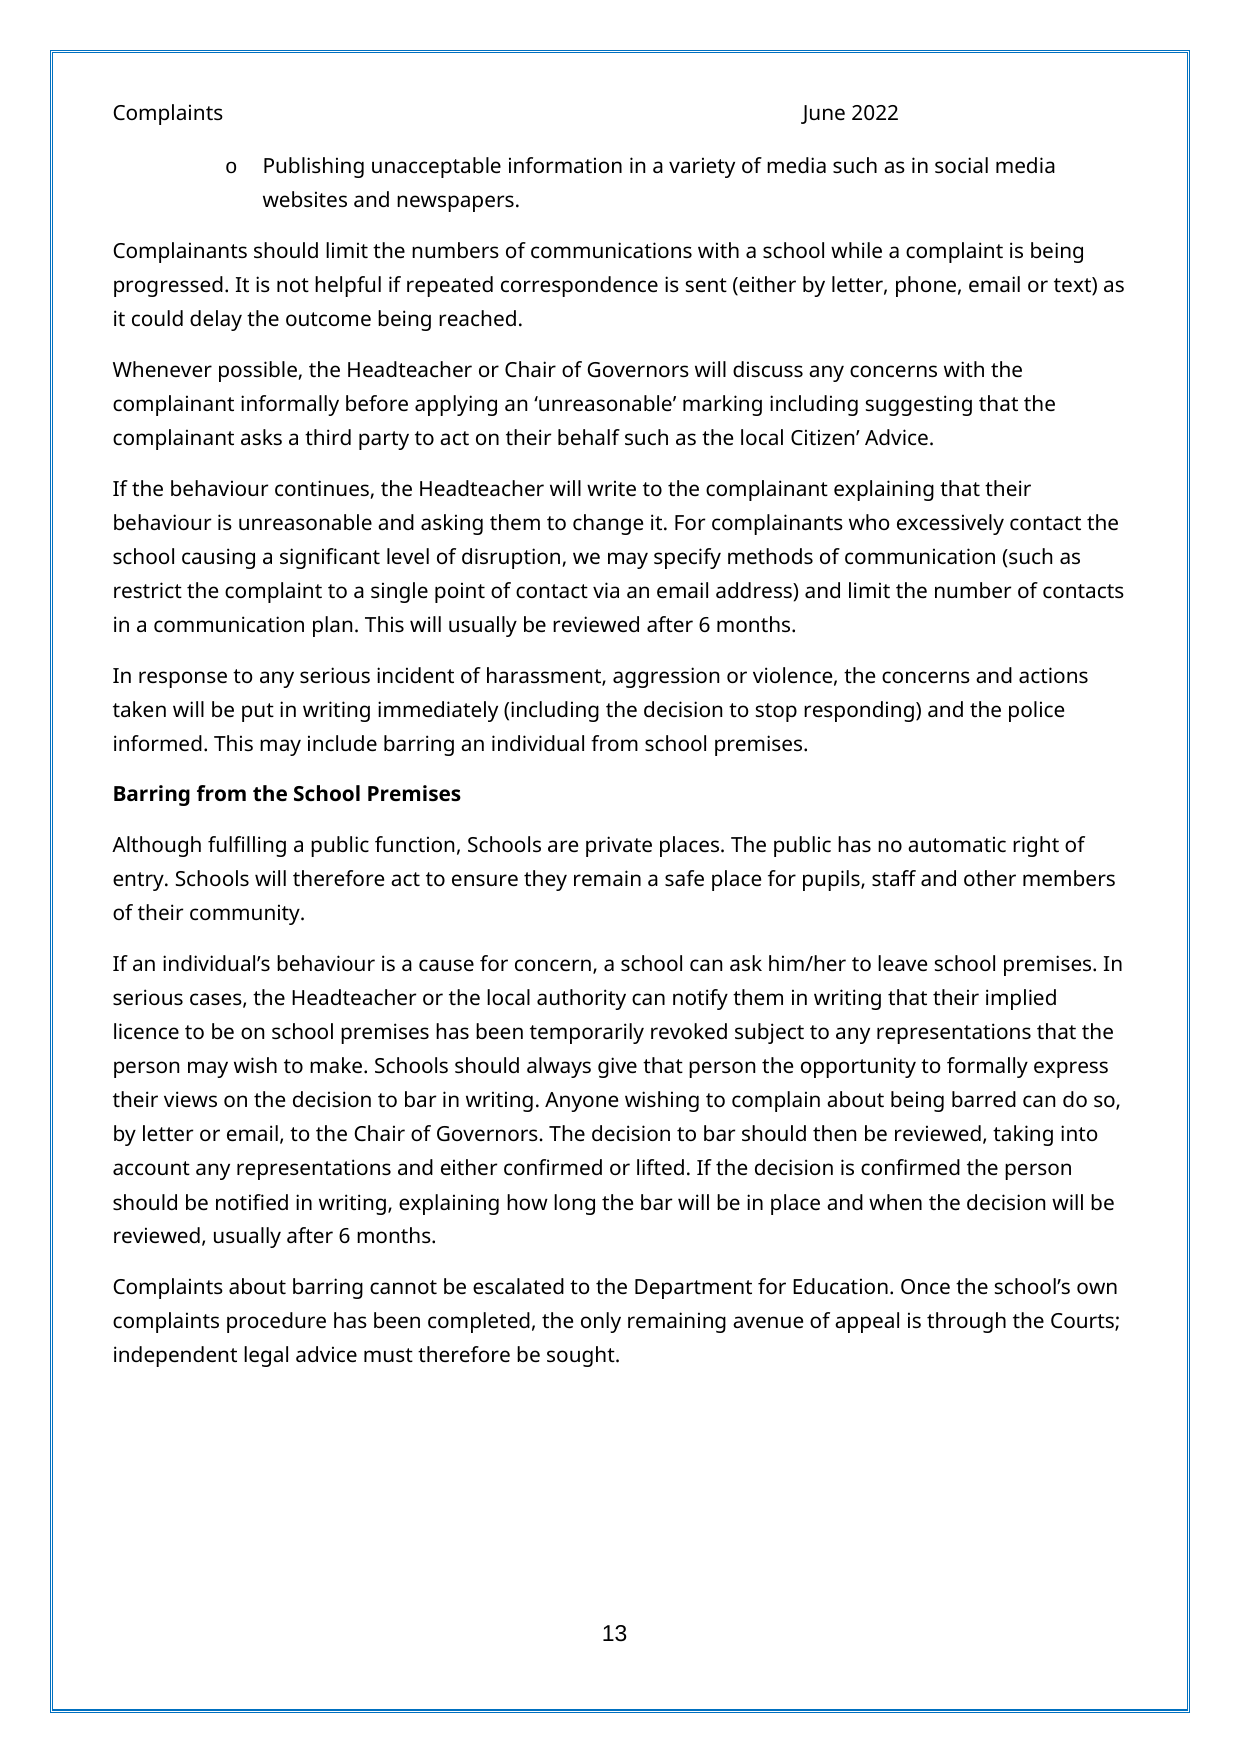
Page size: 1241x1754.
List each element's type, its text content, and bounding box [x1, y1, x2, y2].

text Although fulfilling a public function, Schools are private places. The public has no automatic right of entry. Schools will therefore act to ensure they remain a safe place for pupils, staff and other members of their community. [112, 830, 1128, 927]
list Publishing unacceptable information in a variety of media such as in social media websites and newspapers. [225, 151, 1128, 214]
text Complainants should limit the numbers of communications with a school while a complaint is being progressed. It is not helpful if repeated correspondence is sent (either by letter, phone, email or text) as it could delay the outcome being reached. [112, 236, 1128, 333]
text Barring from the School Premises [112, 779, 1128, 808]
text Complaints about barring cannot be escalated to the Department for Education. Once the school’s own complaints procedure has been completed, the only remaining avenue of appeal is through the Courts; independent legal advice must therefore be sought. [112, 1272, 1128, 1369]
text In response to any serious incident of harassment, aggression or violence, the concerns and actions taken will be put in writing immediately (including the decision to stop responding) and the police informed. This may include barring an individual from school premises. [112, 661, 1128, 757]
text Whenever possible, the Headteacher or Chair of Governors will discuss any concerns with the complainant informally before applying an ‘unreasonable’ marking including suggesting that the complainant asks a third party to act on their behalf such as the local Citizen’ Advice. [112, 355, 1128, 451]
text If the behaviour continues, the Headteacher will write to the complainant explaining that their behaviour is unreasonable and asking them to change it. For complainants who excessively contact the school causing a significant level of disruption, we may specify methods of communication (such as restrict the complaint to a single point of contact via an email address) and limit the number of contacts in a communication plan. This will usually be reviewed after 6 months. [112, 474, 1128, 638]
text If an individual’s behaviour is a cause for concern, a school can ask him/her to leave school premises. In serious cases, the Headteacher or the local authority can notify them in writing that their implied licence to be on school premises has been temporarily revoked subject to any representations that the person may wish to make. Schools should always give that person the opportunity to formally express their views on the decision to bar in writing. Anyone wishing to complain about being barred can do so, by letter or email, to the Chair of Governors. The decision to bar should then be reviewed, taking into account any representations and either confirmed or lifted. If the decision is confirmed the person should be notified in writing, explaining how long the bar will be in place and when the decision will be reviewed, usually after 6 months. [112, 949, 1128, 1250]
